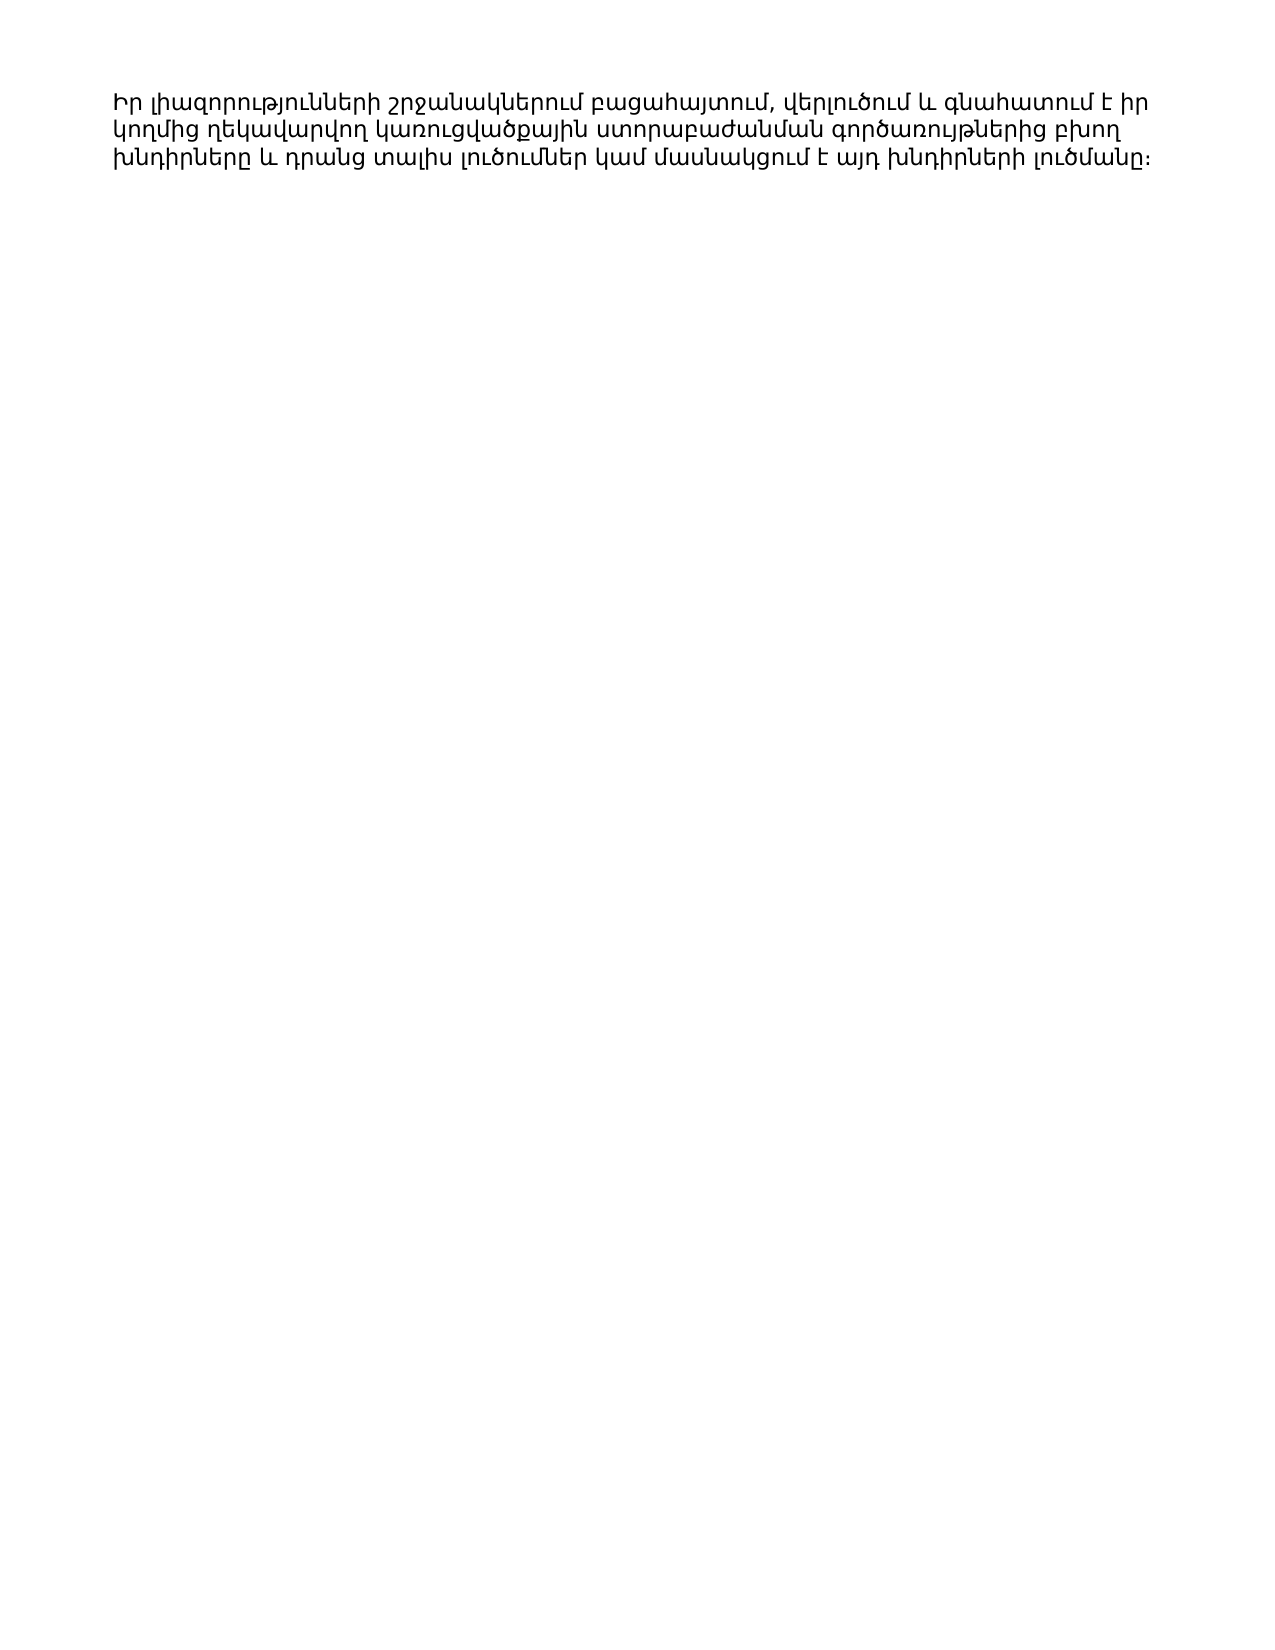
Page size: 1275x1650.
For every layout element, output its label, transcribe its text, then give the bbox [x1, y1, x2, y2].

text Իր լիազորությունների շրջանակներում բացահայտում, վերլուծում և գնահատում է իր կողմից ղեկավարվող կառուցվածքային ստորաբաժանման գործառույթներից բխող խնդիրները և դրանց տալիս լուծումներ կամ մասնակցում է այդ խնդիրների լուծմանը։ [112, 89, 1211, 171]
